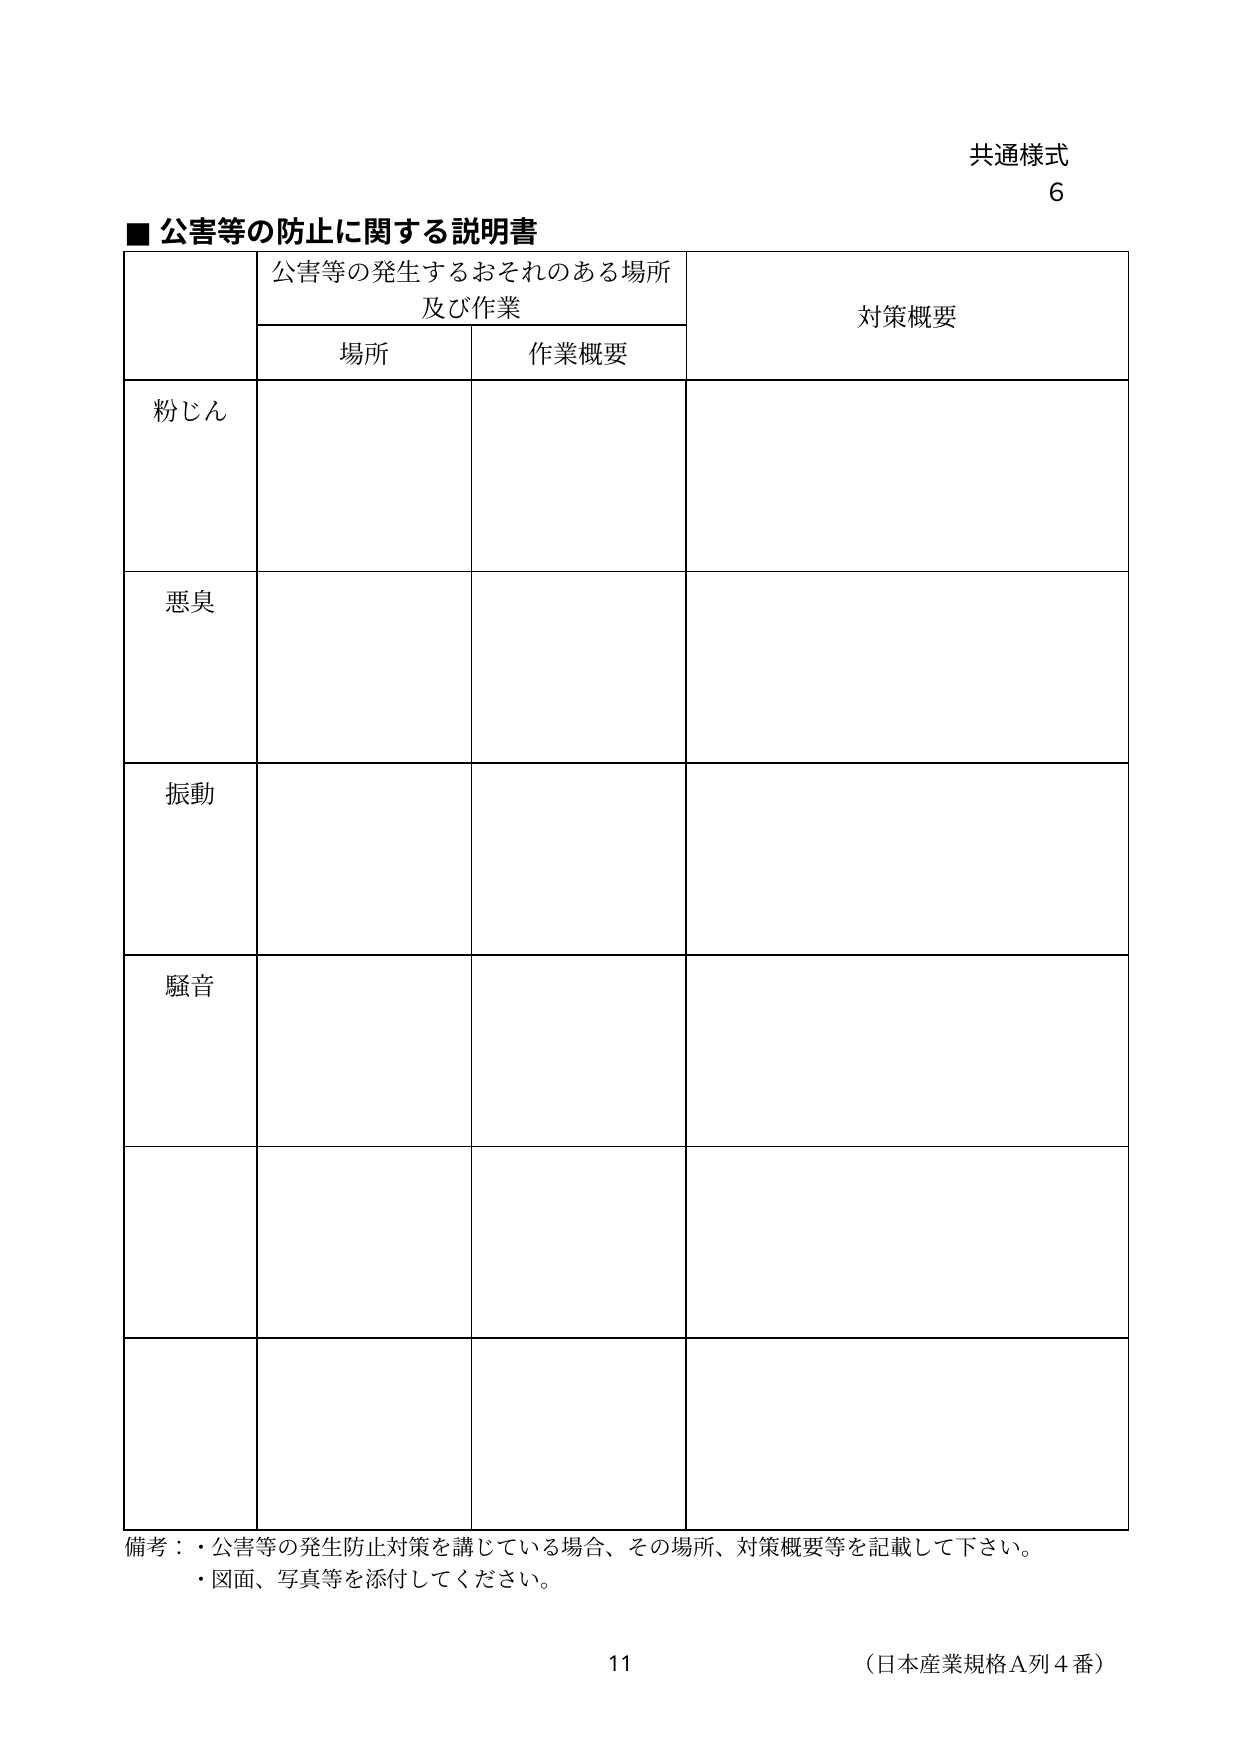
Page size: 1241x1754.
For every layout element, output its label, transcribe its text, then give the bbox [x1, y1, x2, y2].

table_cell [687, 572, 1128, 762]
table_header [125, 252, 256, 379]
table_header 対策概要 [687, 252, 1128, 379]
table_cell [472, 956, 685, 1146]
table_cell [258, 572, 471, 762]
text ・図面、写真等を添付してください。 [124, 1562, 1116, 1593]
table_cell [472, 1147, 685, 1337]
table_cell 場所 [258, 326, 471, 379]
table_cell 騒音 [125, 956, 256, 1146]
table_cell 振動 [125, 764, 256, 954]
table_cell [687, 1339, 1128, 1529]
table_cell 作業概要 [472, 326, 686, 379]
table_cell 粉じん [125, 381, 256, 571]
table_cell [125, 1339, 256, 1529]
table_cell [472, 764, 685, 954]
table_cell [258, 381, 471, 571]
text 共通様式６ [955, 136, 1069, 208]
table_cell [687, 956, 1128, 1146]
table_cell [687, 764, 1128, 954]
table_cell [687, 1147, 1128, 1337]
table_cell [472, 1339, 685, 1529]
table_cell [472, 381, 685, 571]
table_cell [125, 1147, 256, 1337]
text ■ 公害等の防止に関する説明書 [124, 208, 1116, 251]
table_cell [687, 381, 1128, 571]
table_cell [258, 956, 471, 1146]
text 備考：・公害等の発生防止対策を講じている場合、その場所、対策概要等を記載して下さい。 [124, 1531, 1116, 1562]
table_cell [472, 572, 685, 762]
table_header 公害等の発生するおそれのある場所及び作業 [258, 252, 686, 324]
table_cell 悪臭 [125, 572, 256, 762]
table_cell [258, 764, 471, 954]
table_cell [258, 1147, 471, 1337]
table_cell [258, 1339, 471, 1529]
